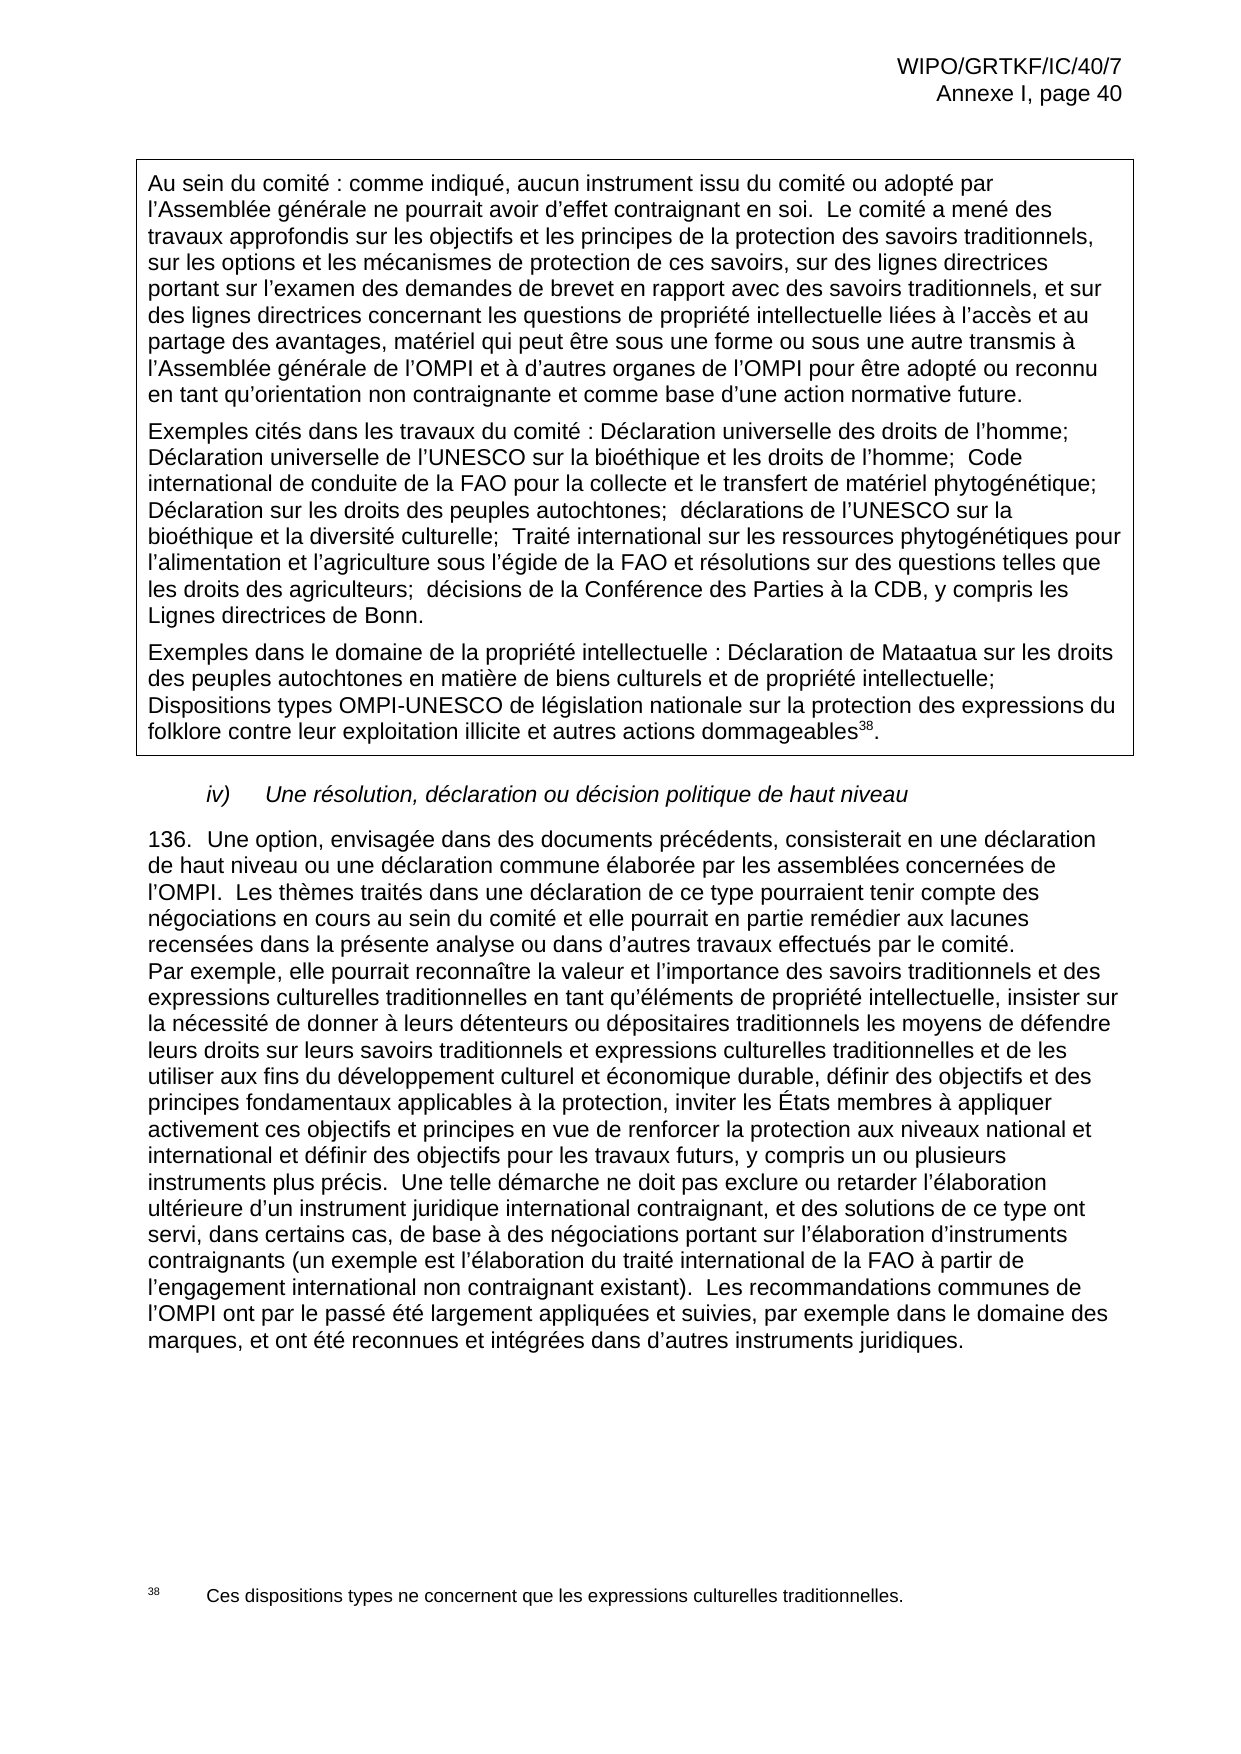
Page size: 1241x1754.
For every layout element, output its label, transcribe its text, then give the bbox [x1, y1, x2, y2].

text Une option, envisagée dans des documents précédents, consisterait en une déclaration de haut niveau ou une déclaration commune élaborée par les assemblées concernées de l’OMPI. Les thèmes traités dans une déclaration de ce type pourraient tenir compte des négociations en cours au sein du comité et elle pourrait en partie remédier aux lacunes recensées dans la présente analyse ou dans d’autres travaux effectués par le comité. Par exemple, elle pourrait reconnaître la valeur et l’importance des savoirs traditionnels et des expressions culturelles traditionnelles en tant qu’éléments de propriété intellectuelle, insister sur la nécessité de donner à leurs détenteurs ou dépositaires traditionnels les moyens de défendre leurs droits sur leurs savoirs traditionnels et expressions culturelles traditionnelles et de les utiliser aux fins du développement culturel et économique durable, définir des objectifs et des principes fondamentaux applicables à la protection, inviter les États membres à appliquer activement ces objectifs et principes en vue de renforcer la protection aux niveaux national et international et définir des objectifs pour les travaux futurs, y compris un ou plusieurs instruments plus précis. Une telle démarche ne doit pas exclure ou retarder l’élaboration ultérieure d’un instrument juridique international contraignant, et des solutions de ce type ont servi, dans certains cas, de base à des négociations portant sur l’élaboration d’instruments contraignants (un exemple est l’élaboration du traité international de la FAO à partir de l’engagement international non contraignant existant). Les recommandations communes de l’OMPI ont par le passé été largement appliquées et suivies, par exemple dans le domaine des marques, et ont été reconnues et intégrées dans d’autres instruments juridiques. [148, 826, 1122, 1353]
subtitle iv) Une résolution, déclaration ou décision politique de haut niveau [148, 781, 1122, 807]
table_header Au sein du comité : comme indiqué, aucun instrument issu du comité ou adopté par l’Assemblée générale ne pourrait avoir d’effet contraignant en soi. Le comité a mené des travaux approfondis sur les objectifs et les principes de la protection des savoirs traditionnels, sur les options et les mécanismes de protection de ces savoirs, sur des lignes directrices portant sur l’examen des demandes de brevet en rapport avec des savoirs traditionnels, et sur des lignes directrices concernant les questions de propriété intellectuelle liées à l’accès et au partage des avantages, matériel qui peut être sous une forme ou sous une autre transmis à l’Assemblée générale de l’OMPI et à d’autres organes de l’OMPI pour être adopté ou reconnu en tant qu’orientation non contraignante et comme base d’une action normative future. Exemples cités dans les travaux du comité : Déclaration universelle des droits de l’homme; Déclaration universelle de l’UNESCO sur la bioéthique et les droits de l’homme; Code international de conduite de la FAO pour la collecte et le transfert de matériel phytogénétique; Déclaration sur les droits des peuples autochtones; déclarations de l’UNESCO sur la bioéthique et la diversité culturelle; Traité international sur les ressources phytogénétiques pour l’alimentation et l’agriculture sous l’égide de la FAO et résolutions sur des questions telles que les droits des agriculteurs; décisions de la Conférence des Parties à la CDB, y compris les Lignes directrices de Bonn. Exemples dans le domaine de la propriété intellectuelle : Déclaration de Mataatua sur les droits des peuples autochtones en matière de biens culturels et de propriété intellectuelle; Dispositions types OMPI-UNESCO de législation nationale sur la protection des expressions du folklore contre leur exploitation illicite et autres actions dommageables. [137, 160, 1133, 755]
